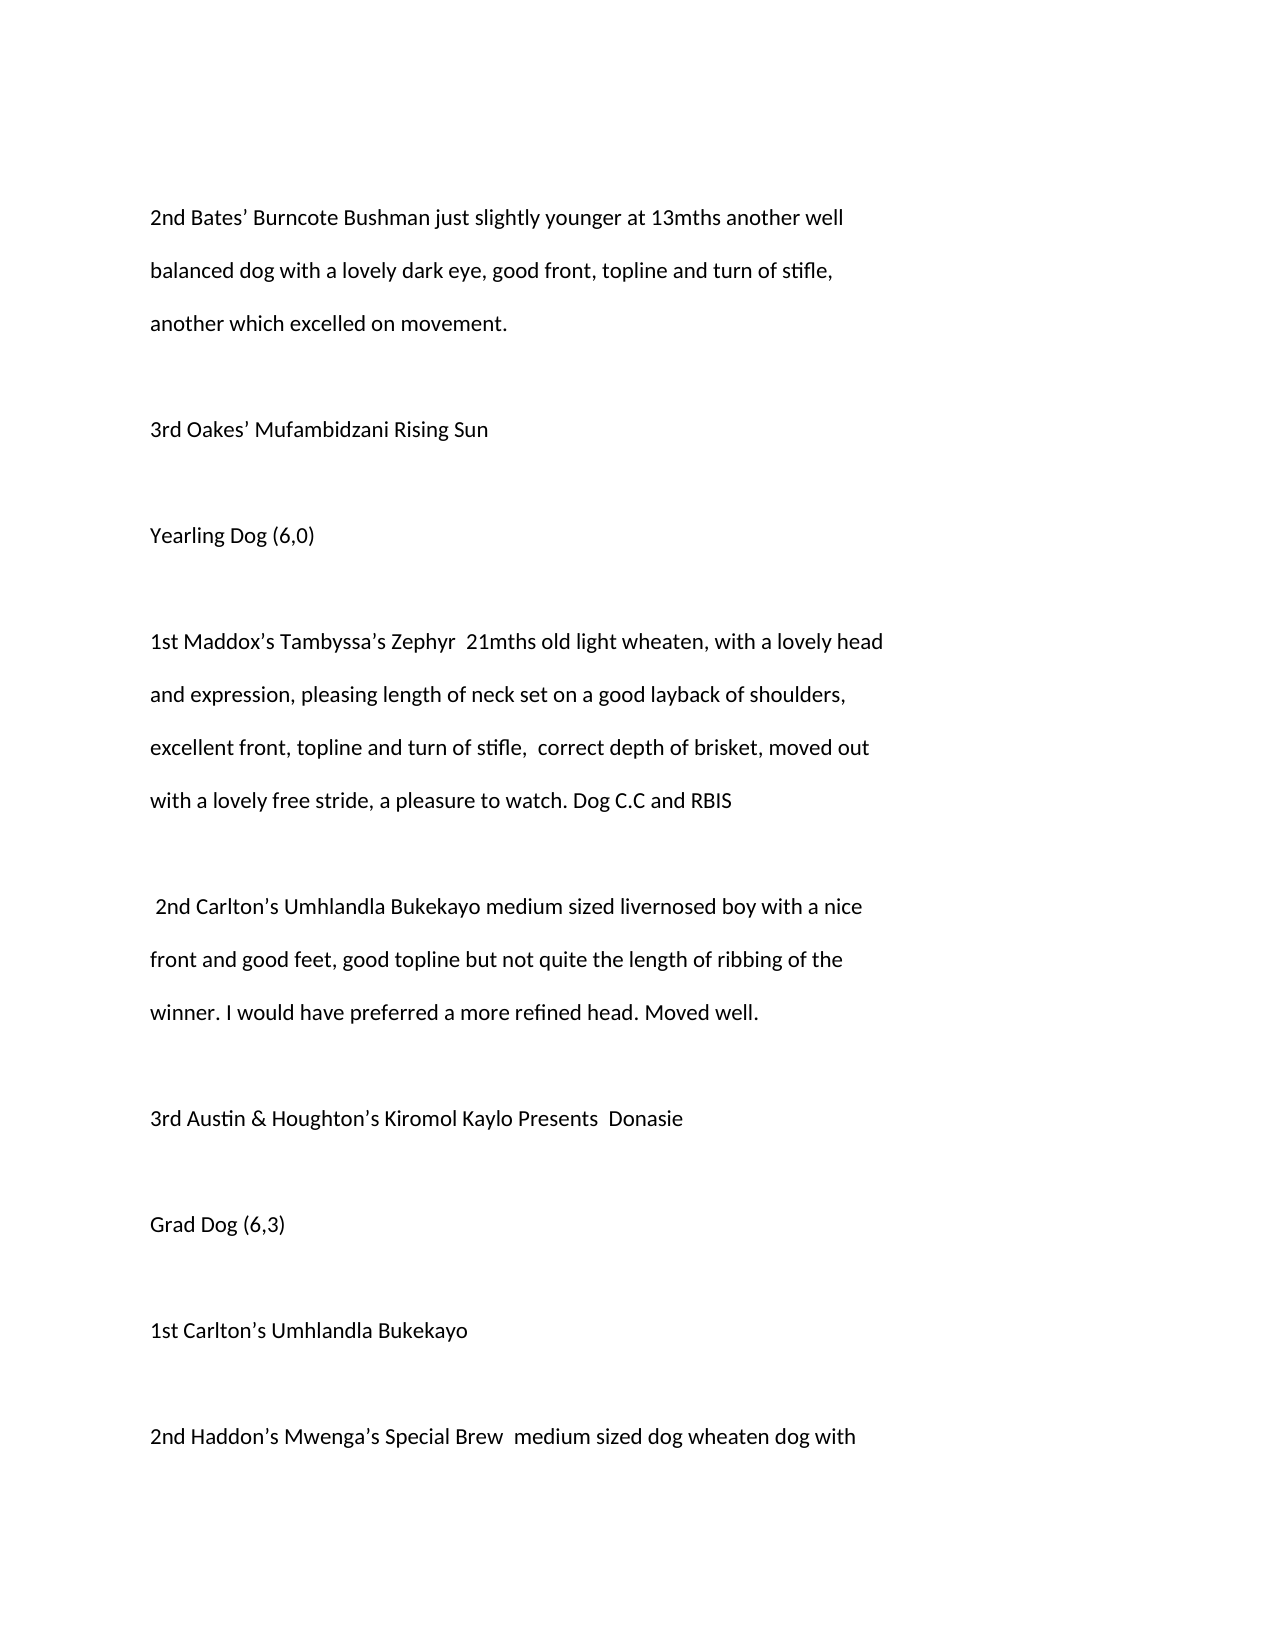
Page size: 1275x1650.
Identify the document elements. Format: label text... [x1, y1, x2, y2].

text 1st Carlton’s Umhlandla Bukekayo [150, 1316, 1125, 1344]
text 3rd Oakes’ Mufambidzani Rising Sun [150, 415, 1125, 443]
text 1st Maddox’s Tambyssa’s Zephyr 21mths old light wheaten, with a lovely head [150, 627, 1125, 655]
text 3rd Austin & Houghton’s Kiromol Kaylo Presents Donasie [150, 1104, 1125, 1132]
text winner. I would have preferred a more refined head. Moved well. [150, 998, 1125, 1026]
text excellent front, topline and turn of stifle, correct depth of brisket, moved out [150, 733, 1125, 761]
text Yearling Dog (6,0) [150, 521, 1125, 549]
text 2nd Bates’ Burncote Bushman just slightly younger at 13mths another well [150, 203, 1125, 231]
text Grad Dog (6,3) [150, 1210, 1125, 1238]
text front and good feet, good topline but not quite the length of ribbing of the [150, 945, 1125, 973]
text and expression, pleasing length of neck set on a good layback of shoulders, [150, 680, 1125, 708]
text balanced dog with a lovely dark eye, good front, topline and turn of stifle, [150, 256, 1125, 284]
text 2nd Carlton’s Umhlandla Bukekayo medium sized livernosed boy with a nice [150, 892, 1125, 920]
text with a lovely free stride, a pleasure to watch. Dog C.C and RBIS [150, 786, 1125, 814]
text another which excelled on movement. [150, 309, 1125, 337]
text 2nd Haddon’s Mwenga’s Special Brew medium sized dog wheaten dog with [150, 1422, 1125, 1451]
